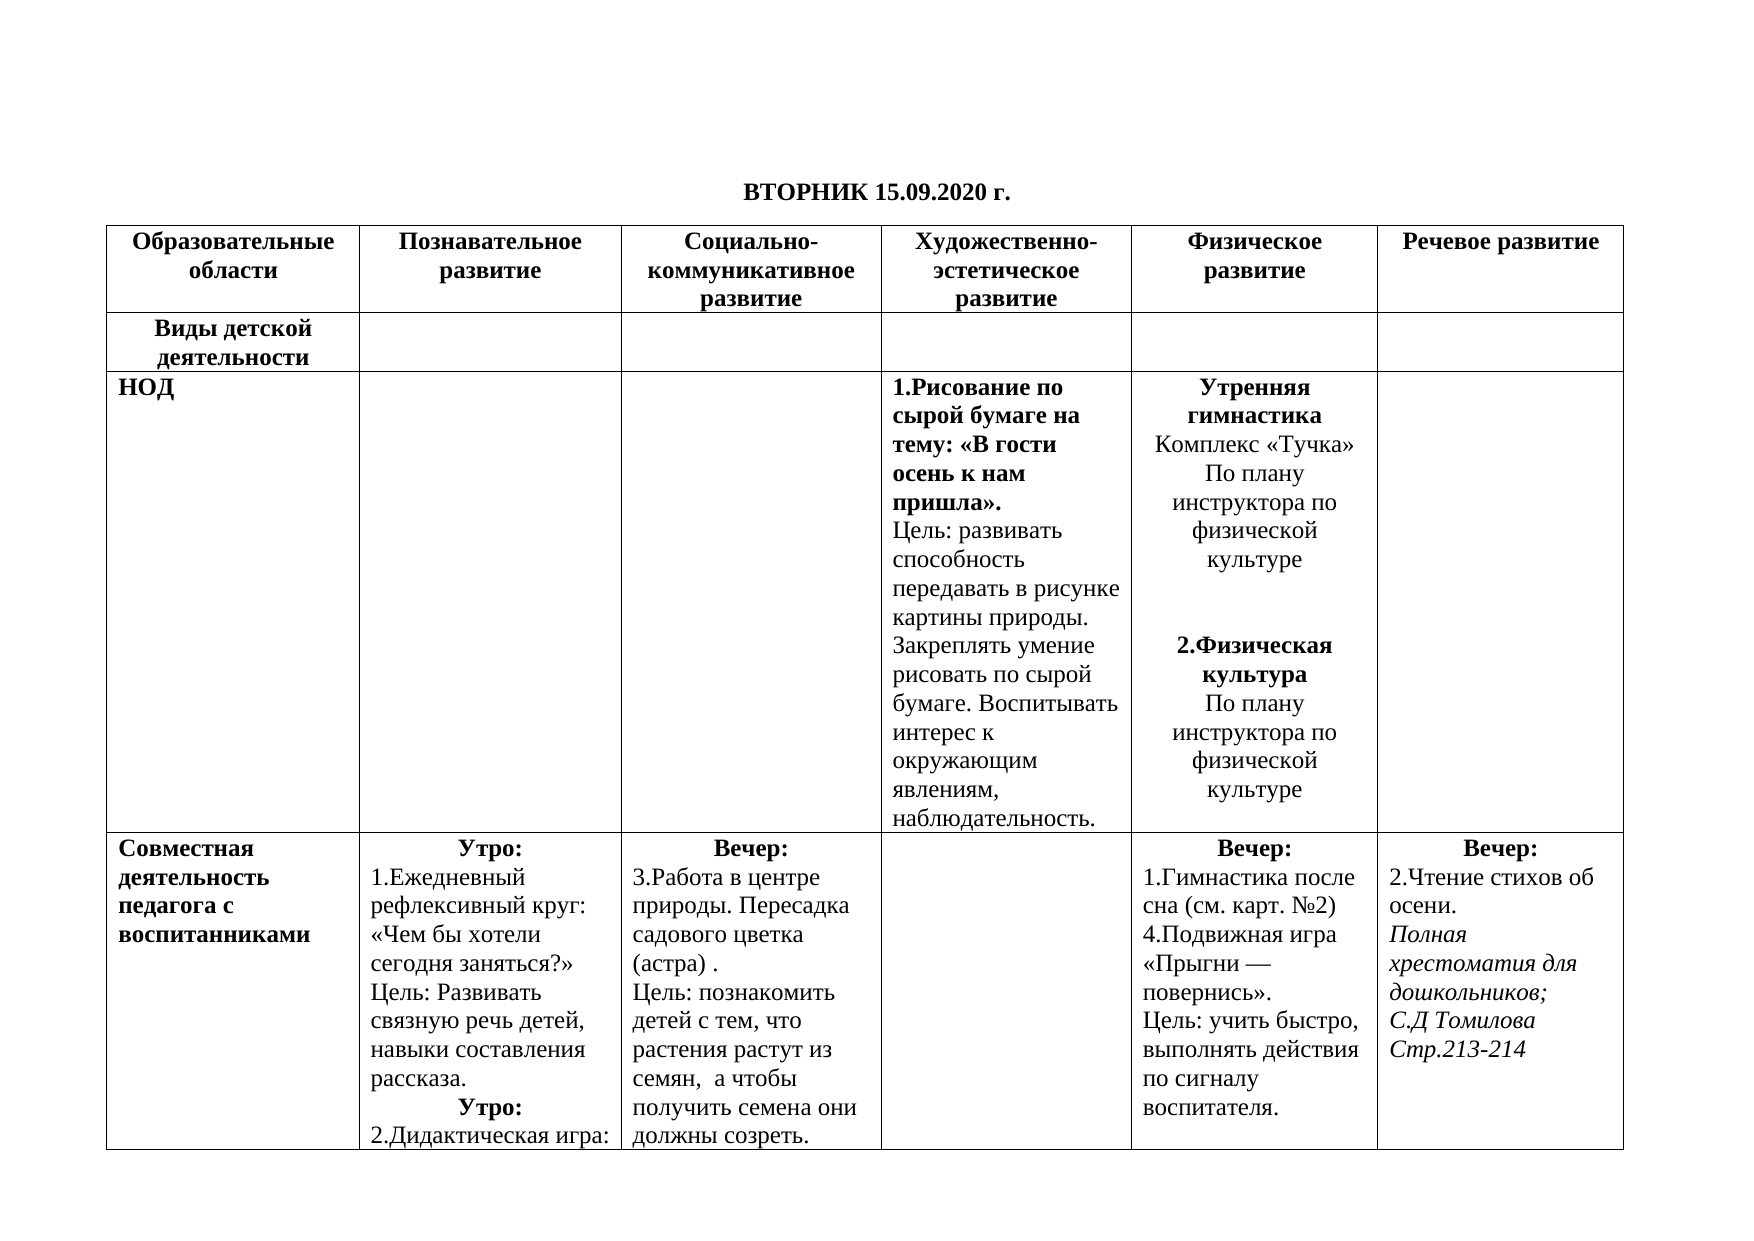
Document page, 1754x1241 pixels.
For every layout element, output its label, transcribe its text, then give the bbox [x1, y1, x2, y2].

table_cell [1378, 313, 1623, 371]
table_cell [1378, 372, 1623, 832]
table_header Физическое развитие [1132, 226, 1377, 312]
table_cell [360, 833, 621, 1149]
table_header Социально-коммуникативное развитие [622, 226, 881, 312]
table_cell [1132, 313, 1377, 371]
table_header Речевое развитие [1378, 226, 1623, 312]
table_cell Виды детской деятельности [107, 313, 359, 371]
table_cell Утренняя гимнастика Комплекс «Тучка» По плану инструктора по физической культуре 2.Физическая культура По плану инструктора по физической культуре [1132, 372, 1377, 832]
table_cell [882, 833, 1131, 1149]
table_header Образовательные области [107, 226, 359, 312]
table_cell [360, 313, 621, 371]
table_cell [882, 313, 1131, 371]
text ВТОРНИК 15.09.2020 г. [118, 177, 1636, 206]
table_header Художественно-эстетическое развитие [882, 226, 1131, 312]
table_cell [622, 833, 881, 1149]
table_cell [622, 313, 881, 371]
table_cell [360, 372, 621, 832]
table_cell [622, 372, 881, 832]
table_cell 1.Рисование по сырой бумаге на тему: «В гости осень к нам пришла». Цель: развивать способность передавать в рисунке картины природы. Закреплять умение рисовать по сырой бумаге. Воспитывать интерес к окружающим явлениям, наблюдательность. [882, 372, 1131, 832]
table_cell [107, 833, 359, 1149]
table_cell НОД [107, 372, 359, 832]
table_header Познавательное развитие [360, 226, 621, 312]
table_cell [1378, 833, 1623, 1149]
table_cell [1132, 833, 1377, 1149]
